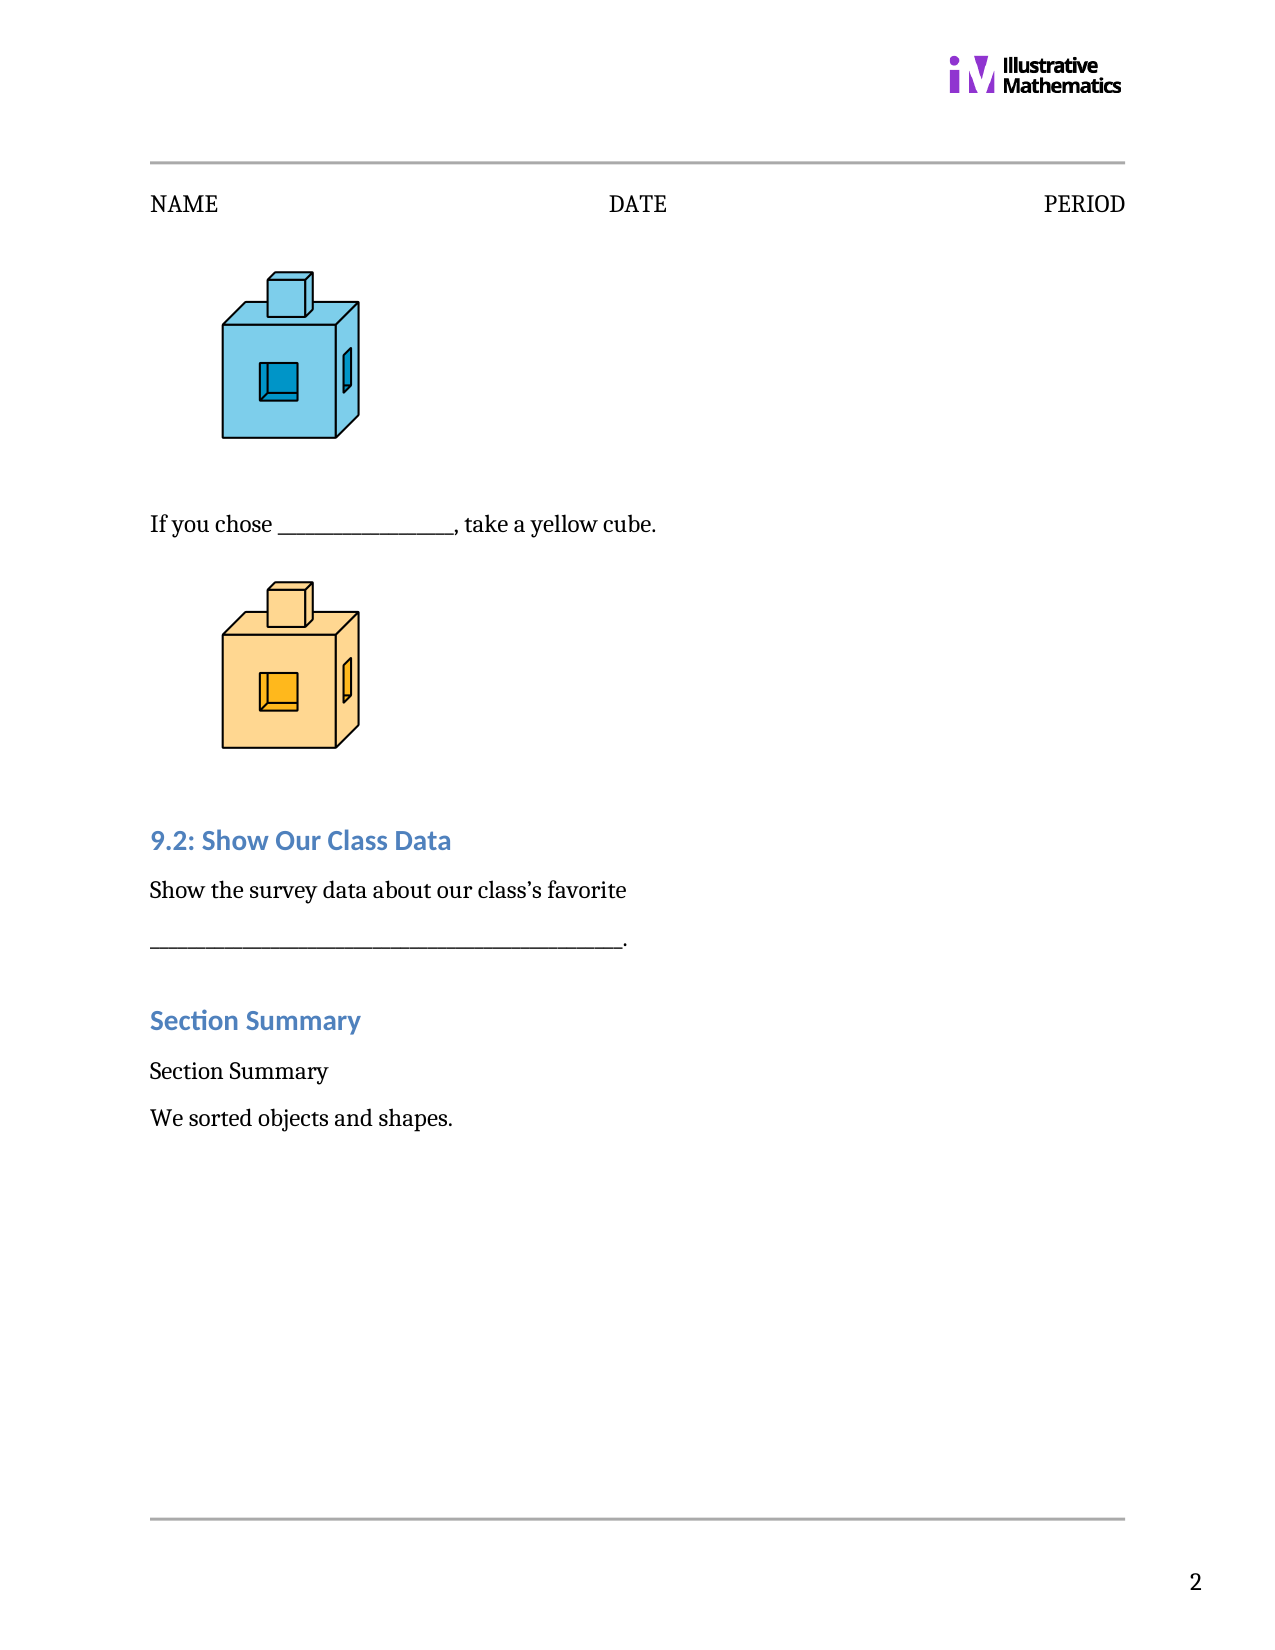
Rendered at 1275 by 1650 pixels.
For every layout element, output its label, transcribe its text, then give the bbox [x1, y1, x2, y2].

picture [168, 247, 413, 492]
subtitle Section Summary [150, 1002, 1125, 1038]
text Show the survey data about our class’s favorite [150, 876, 1125, 905]
subtitle 9.2: Show Our Class Data [150, 822, 1125, 858]
picture [949, 55, 1121, 93]
text If you chose ___________________, take a yellow cube. [150, 510, 1125, 539]
text ___________________________________________________. [150, 924, 1125, 981]
picture [168, 557, 413, 802]
text Section Summary [150, 1057, 1125, 1085]
text We sorted objects and shapes. [150, 1104, 1125, 1133]
